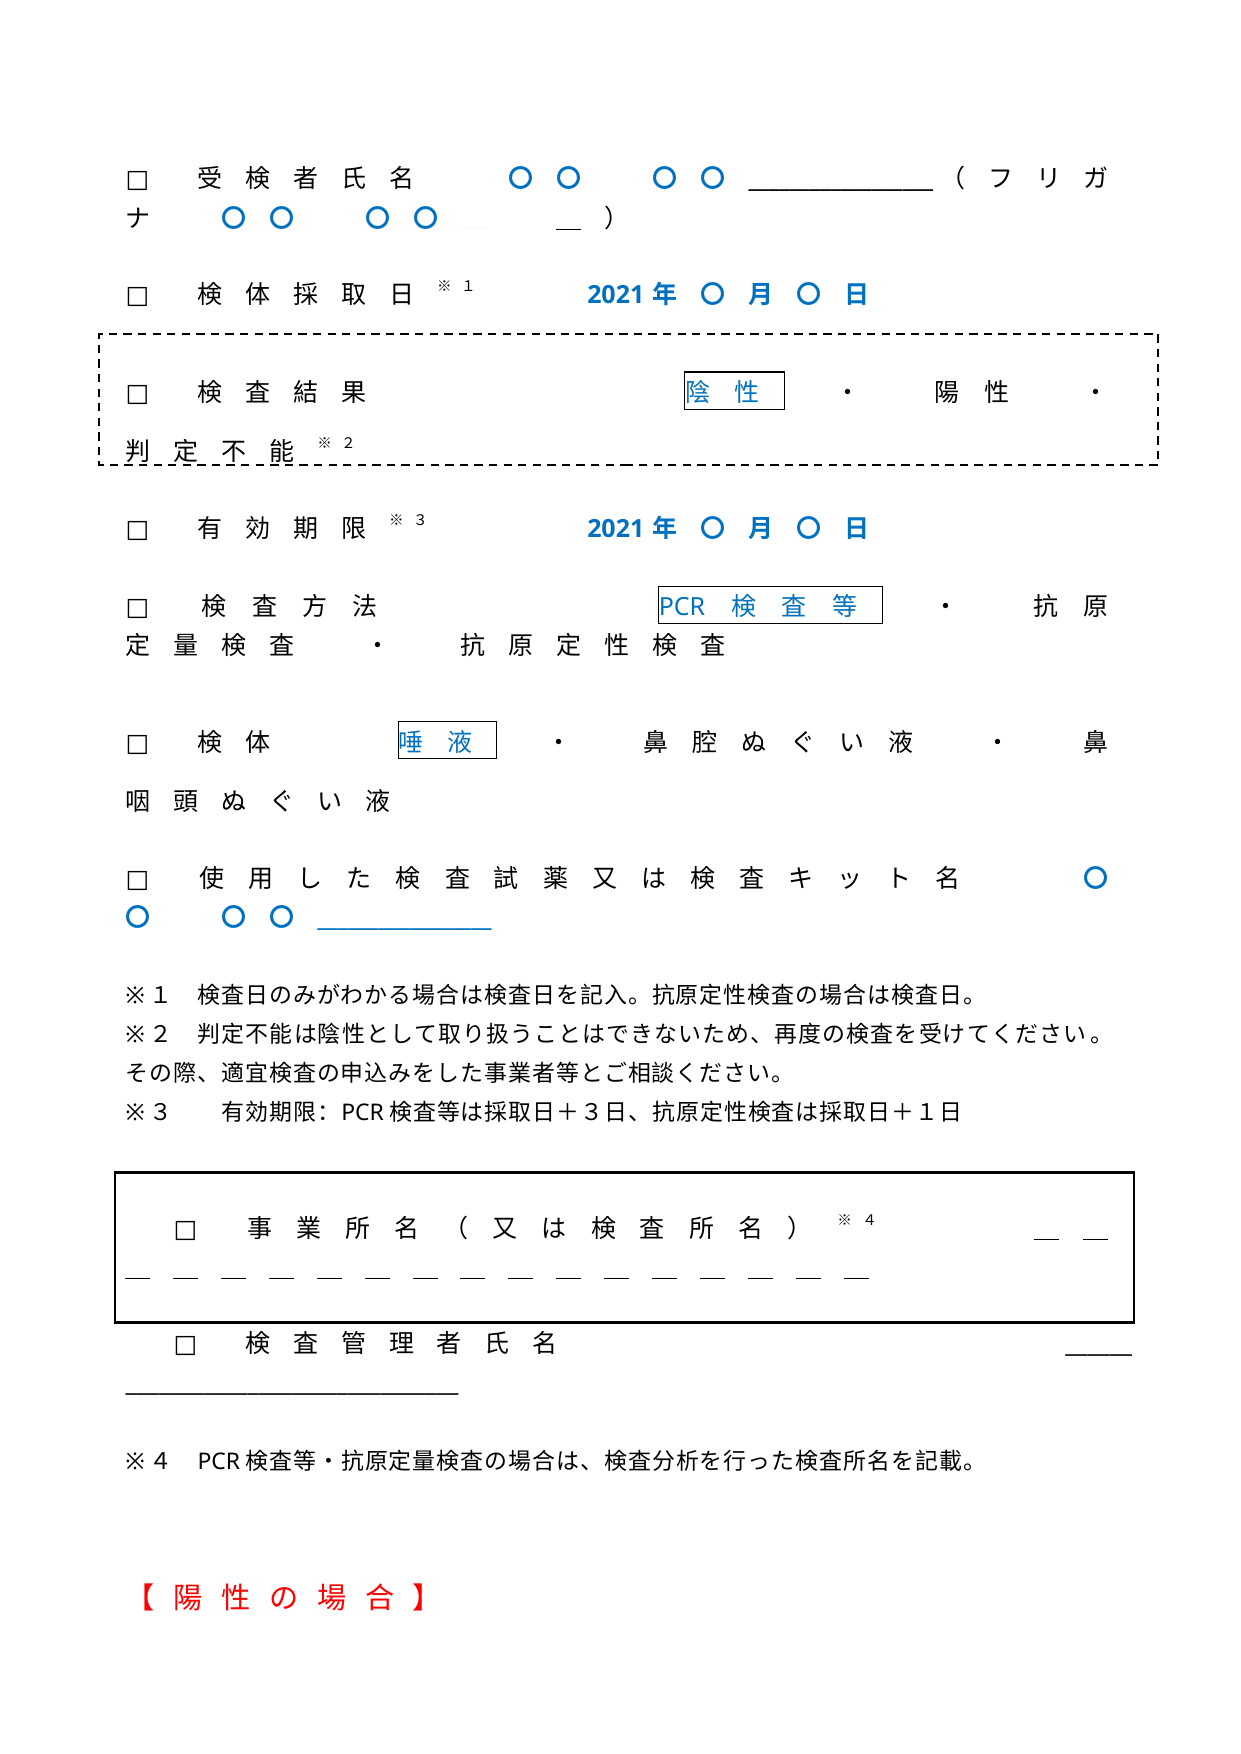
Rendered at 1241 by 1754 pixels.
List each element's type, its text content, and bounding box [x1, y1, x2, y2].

text □ 検査方法 PCR検査等 ・ 抗原定量検査 ・ 抗原定性検査 [125, 586, 1132, 663]
text □ 検体 唾液 ・ 鼻腔ぬぐい液 ・ 鼻咽頭ぬぐい液 [125, 702, 1132, 819]
text □ 有効期限※３ 2021年〇月〇日 [125, 508, 1132, 547]
text □ 受検者氏名 〇〇 〇〇__________________（フリガナ 〇〇 〇〇＿ ＿） [125, 158, 1132, 236]
text ※４ PCR検査等・抗原定量検査の場合は、検査分析を行った検査所名を記載。 [125, 1440, 1132, 1479]
text 【陽性の場合】 [125, 1557, 1132, 1634]
text □ 検査管理者氏名 ____________________________________ [125, 1324, 1132, 1401]
text □ 検査結果 陰性 ・ 陽性 ・ 判定不能※２ [125, 352, 1132, 469]
text □ 事業所名（又は検査所名）※４ ＿＿＿＿＿＿＿＿＿＿＿＿＿＿＿＿＿＿ [125, 1207, 1132, 1285]
text □ 使用した検査試薬又は検査キット名 〇〇 〇〇_________________ [125, 857, 1132, 935]
text ※３ 有効期限：PCR検査等は採取日＋３日、抗原定性検査は採取日＋１日 [125, 1091, 1132, 1129]
text □ 検体採取日※１ 2021年〇月〇日 [125, 275, 1132, 313]
text ※１ 検査日のみがわかる場合は検査日を記入。抗原定性検査の場合は検査日。 [125, 974, 1132, 1013]
text ※２ 判定不能は陰性として取り扱うことはできないため、再度の検査を受けてください。その際、適宜検査の申込みをした事業者等とご相談ください。 [82, 1013, 1090, 1091]
